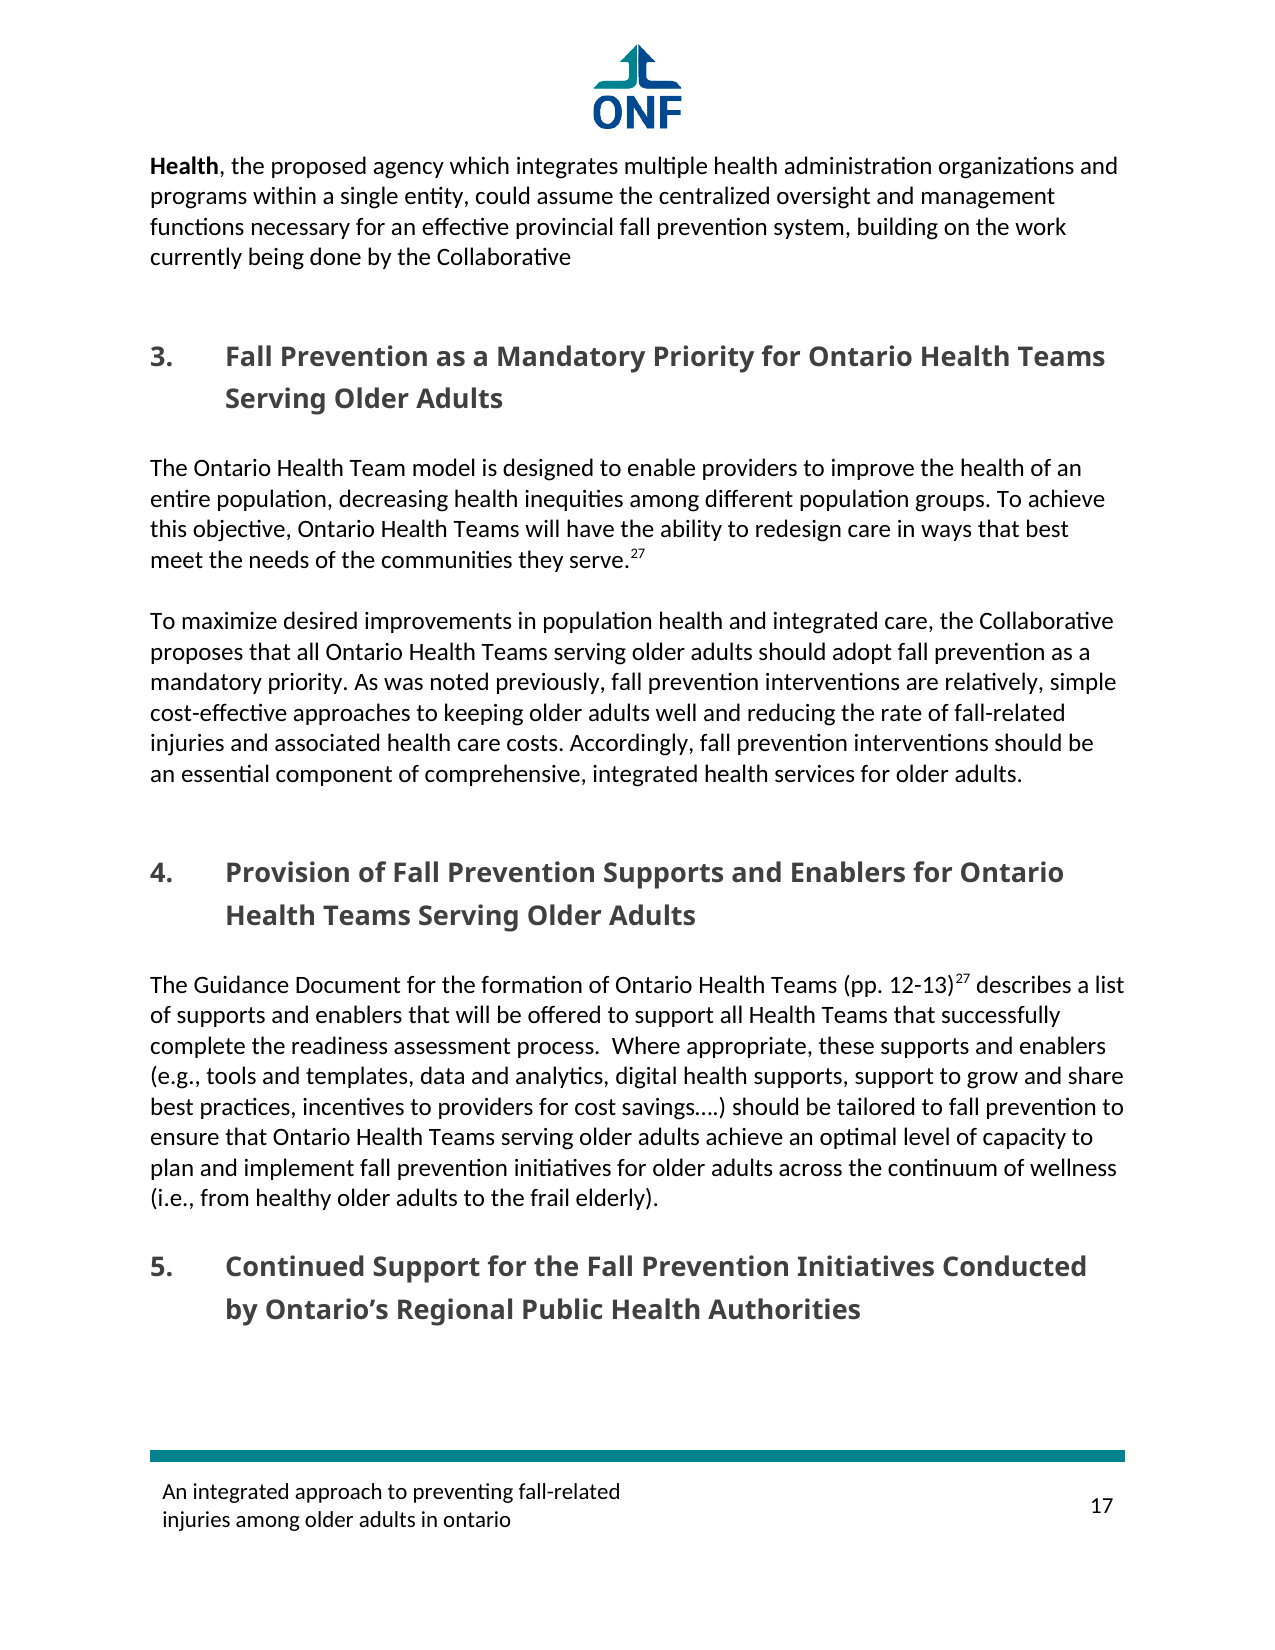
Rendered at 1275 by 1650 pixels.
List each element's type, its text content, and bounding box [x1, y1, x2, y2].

subtitle 3. Fall Prevention as a Mandatory Priority for Ontario Health Teams Serving Older Adults [150, 337, 1125, 417]
text The Ontario Health Team model is designed to enable providers to improve the health of an entire population, decreasing health inequities among different population groups. To achieve this objective, Ontario Health Teams will have the ability to redesign care in ways that best meet the needs of the communities they serve.27 [150, 453, 1125, 575]
picture [593, 44, 682, 129]
subtitle 5. Continued Support for the Fall Prevention Initiatives Conducted by Ontario’s Regional Public Health Authorities [150, 1248, 1125, 1327]
text To maximize desired improvements in population health and integrated care, the Collaborative proposes that all Ontario Health Teams serving older adults should adopt fall prevention as a mandatory priority. As was noted previously, fall prevention interventions are relatively, simple cost-effective approaches to keeping older adults well and reducing the rate of fall-related injuries and associated health care costs. Accordingly, fall prevention interventions should be an essential component of comprehensive, integrated health services for older adults. [150, 605, 1125, 788]
text The Guidance Document for the formation of Ontario Health Teams (pp. 12-13)27 describes a list of supports and enablers that will be offered to support all Health Teams that successfully complete the readiness assessment process. Where appropriate, these supports and enablers (e.g., tools and templates, data and analytics, digital health supports, support to grow and share best practices, incentives to providers for cost savings….) should be tailored to fall prevention to ensure that Ontario Health Teams serving older adults achieve an optimal level of capacity to plan and implement fall prevention initiatives for older adults across the continuum of wellness (i.e., from healthy older adults to the frail elderly). [150, 969, 1125, 1213]
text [150, 150, 1125, 272]
subtitle 4. Provision of Fall Prevention Supports and Enablers for Ontario Health Teams Serving Older Adults [150, 853, 1125, 933]
